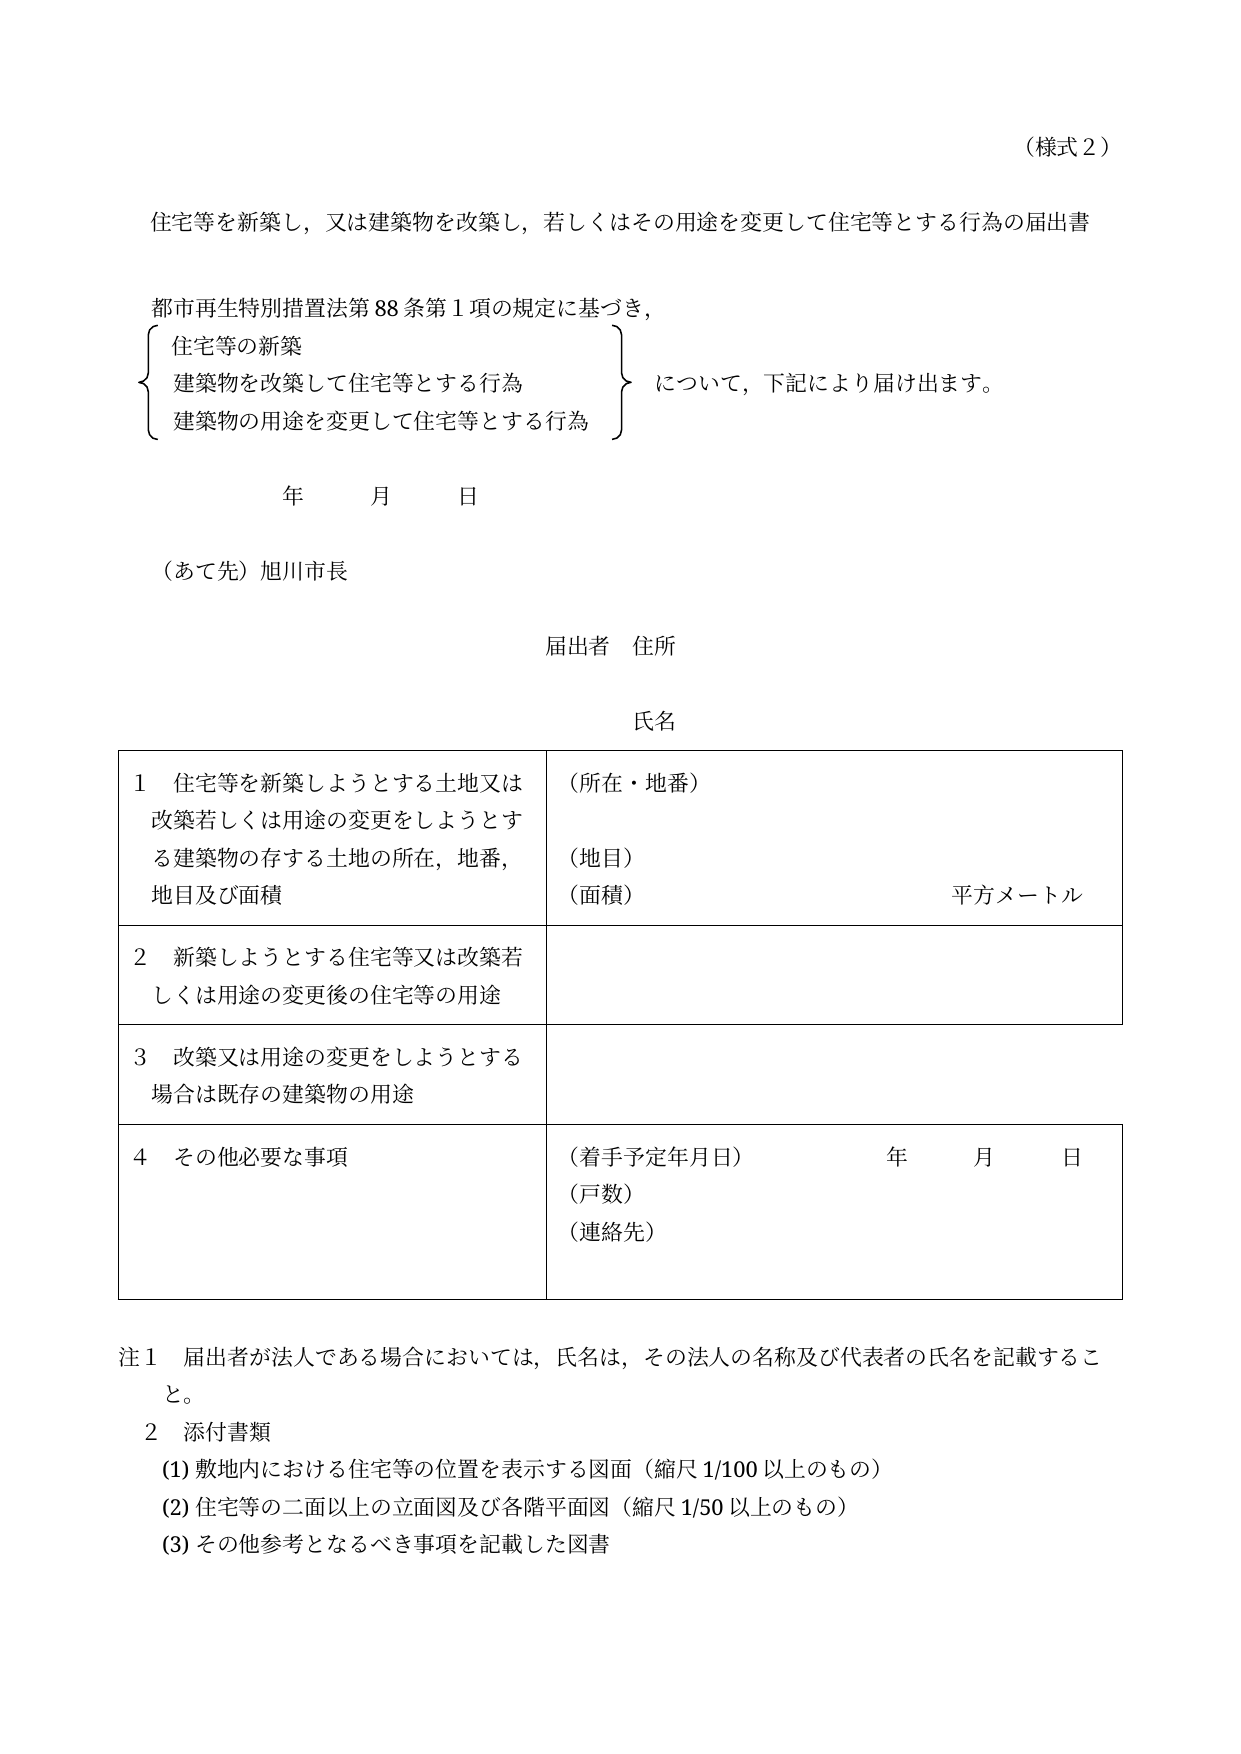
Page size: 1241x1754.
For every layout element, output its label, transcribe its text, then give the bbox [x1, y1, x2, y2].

table_cell １ 住宅等を新築しようとする土地又は改築若しくは用途の変更をしようとする建築物の存する土地の所在，地番，地目及び面積 [119, 751, 546, 925]
table_cell ４ その他必要な事項 [119, 1125, 546, 1298]
text ２ 添付書類 [140, 1412, 1122, 1449]
text 注１ 届出者が法人である場合においては，氏名は，その法人の名称及び代表者の氏名を記載すること。 [118, 1337, 1122, 1412]
text (3) その他参考となるべき事項を記載した図書 [118, 1524, 1122, 1562]
text （様式２） [118, 127, 1122, 164]
table_cell [547, 1025, 1122, 1124]
table_cell （着手予定年月日） 年 月 日 （戸数） （連絡先） [547, 1125, 1122, 1298]
text (2) 住宅等の二面以上の立面図及び各階平面図（縮尺1/50以上のもの） [118, 1487, 1122, 1524]
table_cell ３ 改築又は用途の変更をしようとする場合は既存の建築物の用途 [119, 1025, 546, 1124]
text (1) 敷地内における住宅等の位置を表示する図面（縮尺1/100以上のもの） [118, 1449, 1122, 1487]
table_cell ２ 新築しようとする住宅等又は改築若しくは用途の変更後の住宅等の用途 [119, 926, 546, 1024]
text 住宅等を新築し，又は建築物を改築し，若しくはその用途を変更して住宅等とする行為の届出書 [118, 202, 1122, 239]
table_cell [547, 926, 1122, 1024]
table_header 都市再生特別措置法第88条第１項の規定に基づき， 住宅等の新築 建築物を改築して住宅等とする行為 について，下記により届け出ます。 建築物の用途を変更して住宅等とする行為 年 月 日 （あて先）旭川市長 届出者 住所 氏名 [118, 277, 1122, 750]
table_cell （所在・地番） （地目） （面積） 平方メートル [547, 751, 1122, 925]
